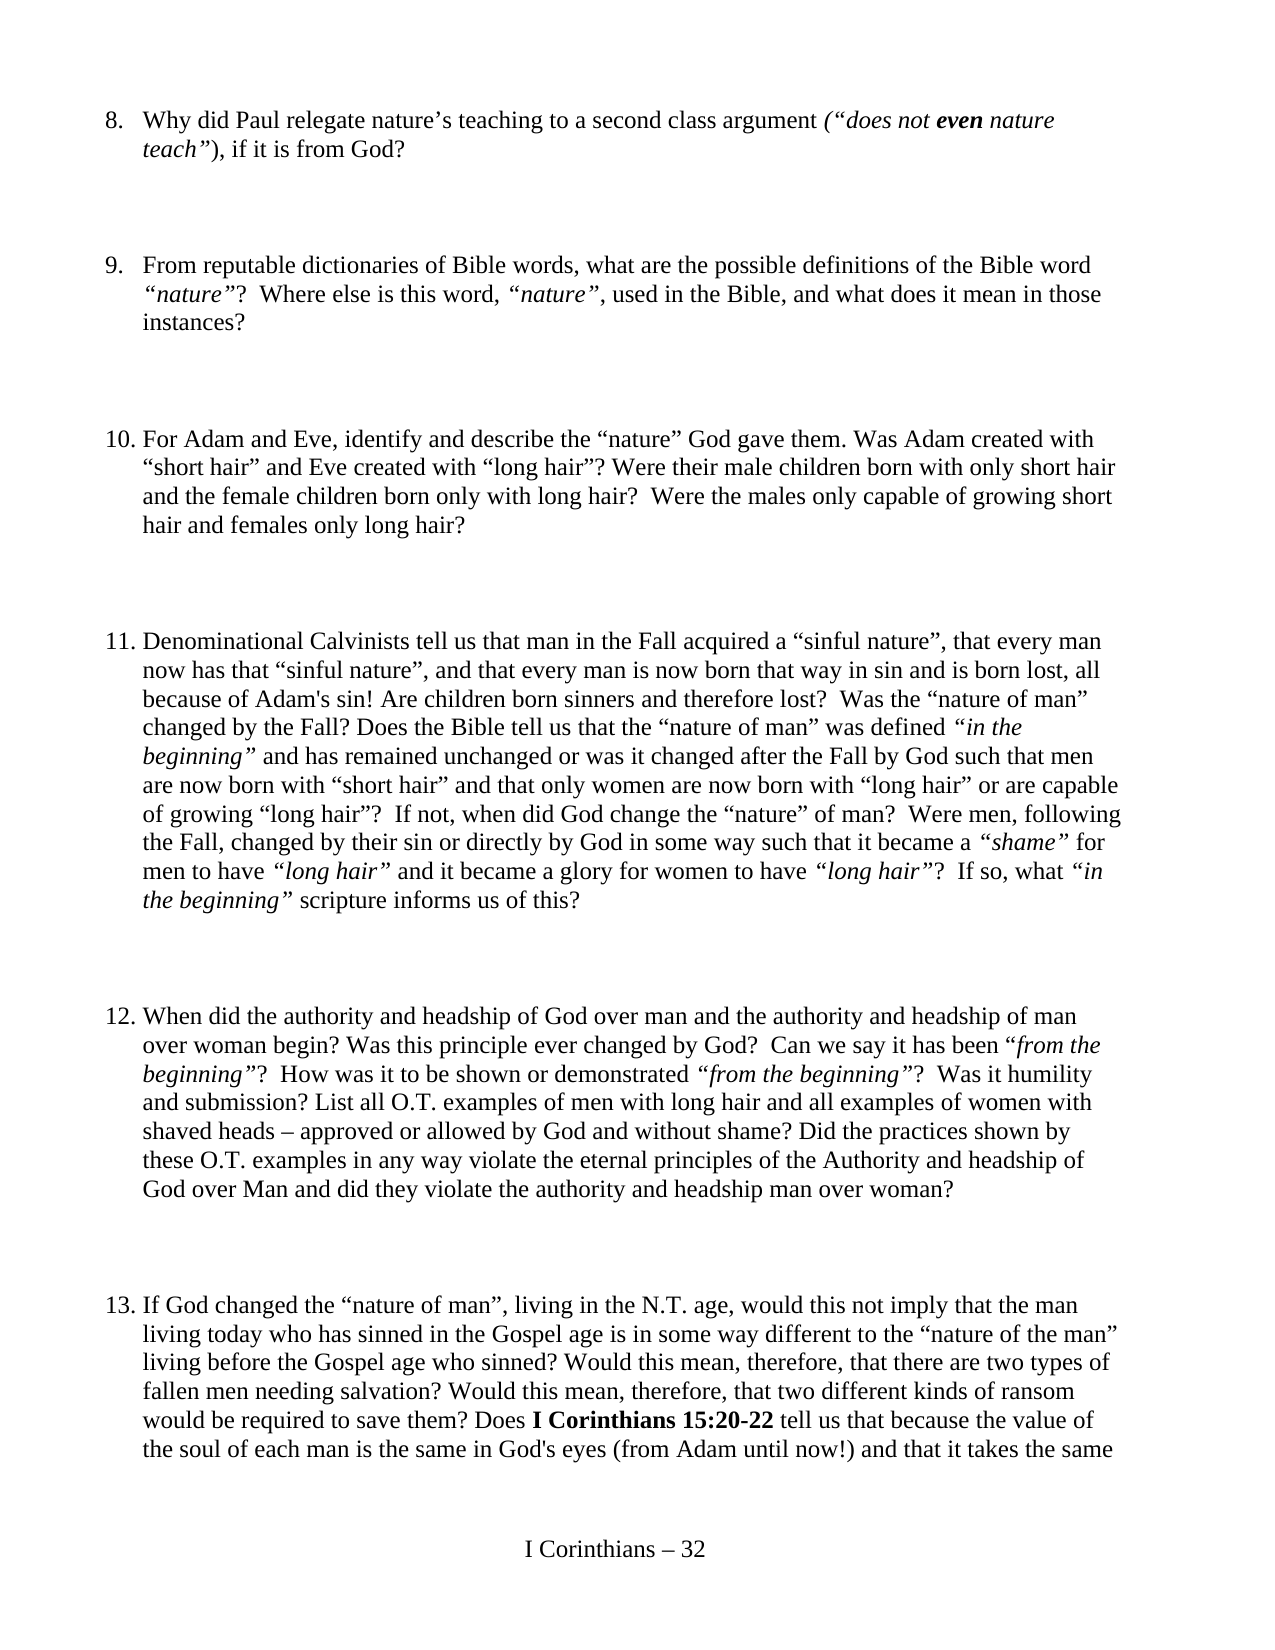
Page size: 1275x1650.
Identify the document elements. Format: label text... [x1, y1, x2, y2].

list From reputable dictionaries of Bible words, what are the possible definitions of the Bible word “nature”? Where else is this word, “nature”, used in the Bible, and what does it mean in those instances? [105, 250, 1125, 336]
list For Adam and Eve, identify and describe the “nature” God gave them. Was Adam created with “short hair” and Eve created with “long hair”? Were their male children born with only short hair and the female children born only with long hair? Were the males only capable of growing short hair and females only long hair? [105, 424, 1125, 539]
list Denominational Calvinists tell us that man in the Fall acquired a “sinful nature”, that every man now has that “sinful nature”, and that every man is now born that way in sin and is born lost, all because of Adam's sin! Are children born sinners and therefore lost? Was the “nature of man” changed by the Fall? Does the Bible tell us that the “nature of man” was defined “in the beginning” and has remained unchanged or was it changed after the Fall by God such that men are now born with “short hair” and that only women are now born with “long hair” or are capable of growing “long hair”? If not, when did God change the “nature” of man? Were men, following the Fall, changed by their sin or directly by God in some way such that it became a “shame” for men to have “long hair” and it became a glory for women to have “long hair”? If so, what “in the beginning” scripture informs us of this? [105, 626, 1125, 914]
list When did the authority and headship of God over man and the authority and headship of man over woman begin? Was this principle ever changed by God? Can we say it has been “from the beginning”? How was it to be shown or demonstrated “from the beginning”? Was it humility and submission? List all O.T. examples of men with long hair and all examples of women with shaved heads – approved or allowed by God and without shame? Did the practices shown by these O.T. examples in any way violate the eternal principles of the Authority and headship of God over Man and did they violate the authority and headship man over woman? [105, 1001, 1125, 1202]
list Why did Paul relegate nature’s teaching to a second class argument (“does not even nature teach”), if it is from God? [105, 105, 1125, 162]
